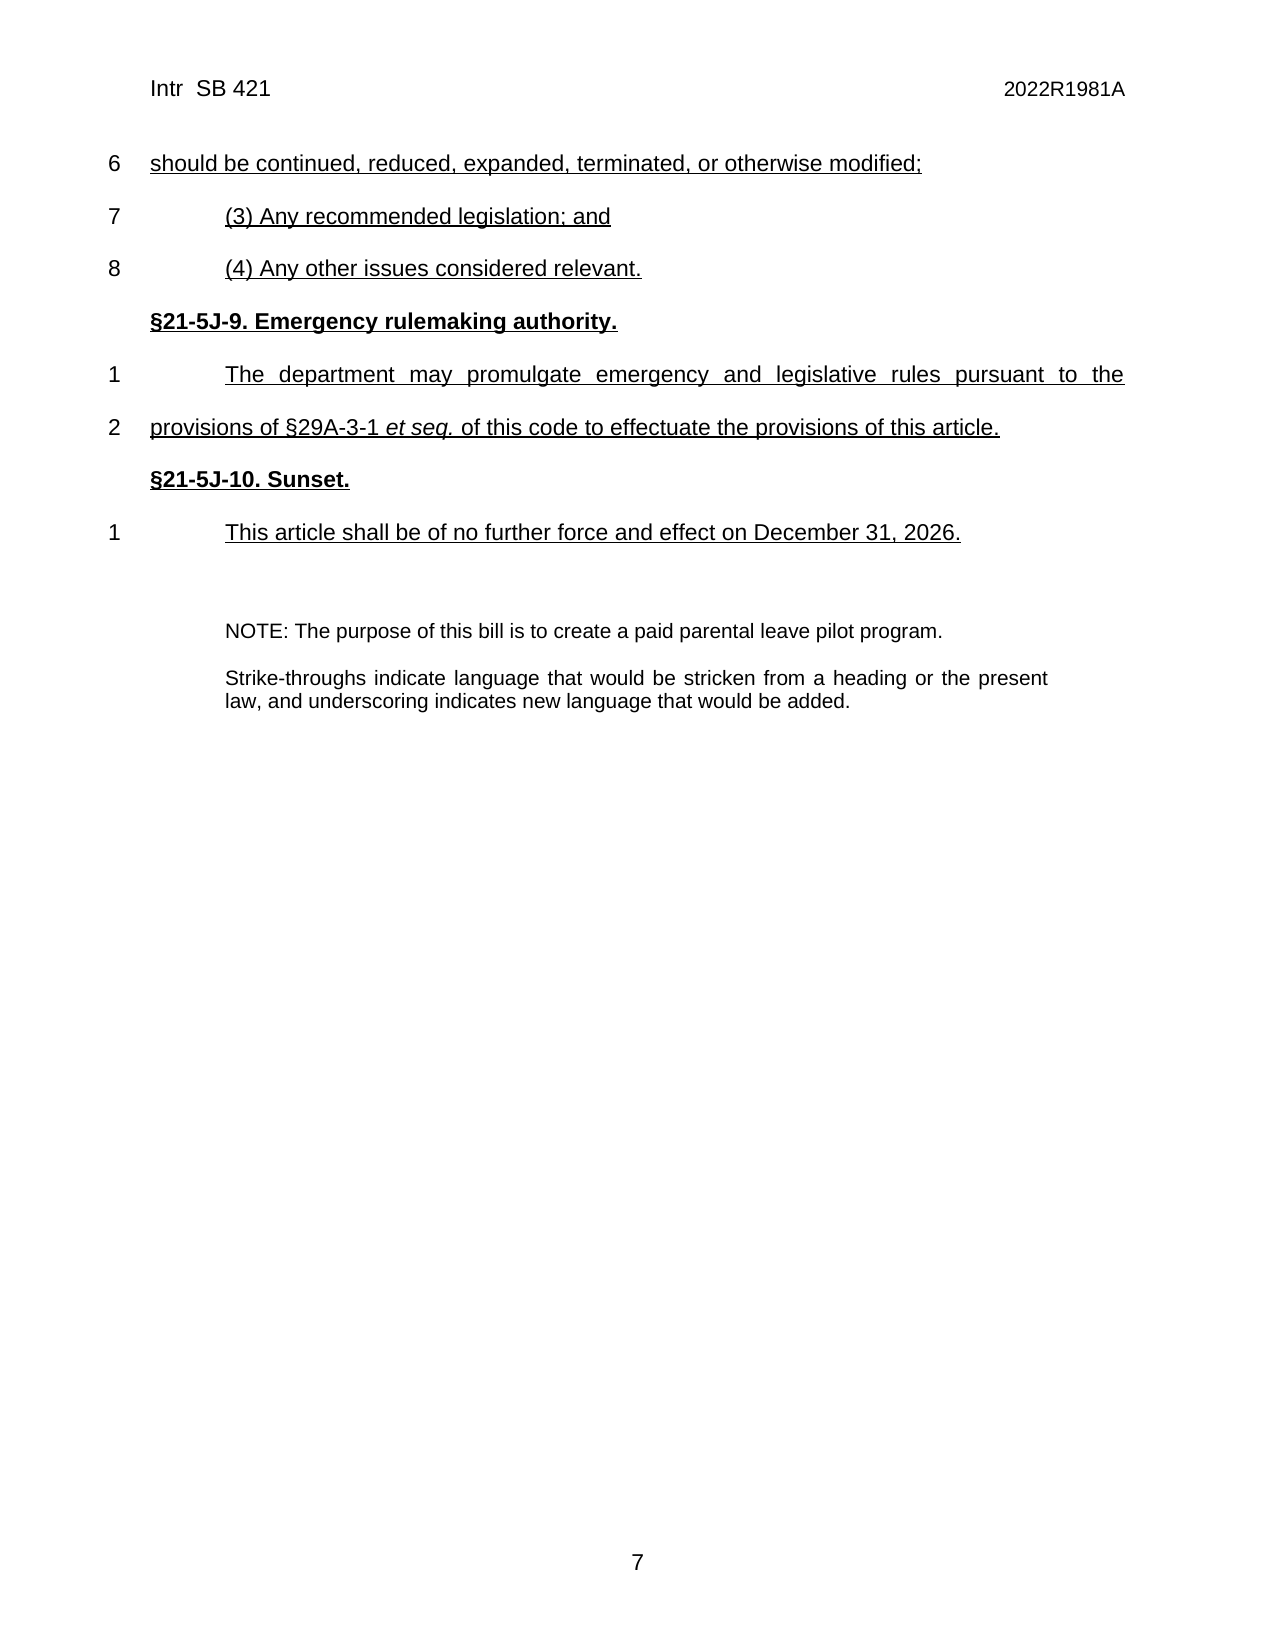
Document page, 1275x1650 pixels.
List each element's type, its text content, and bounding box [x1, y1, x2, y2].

text (4) Any other issues considered relevant. [150, 255, 1125, 282]
subtitle §21-5J-9. Emergency rulemaking authority. [150, 308, 1125, 334]
text (3) Any recommended legislation; and [150, 203, 1125, 229]
text NOTE: The purpose of this bill is to create a paid parental leave pilot program. [225, 618, 1050, 642]
text The department may promulgate emergency and legislative rules pursuant to the provisions of §29A-3-1 et seq. of this code to effectuate the provisions of this article. [150, 361, 1125, 440]
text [150, 150, 1125, 176]
text Strike-throughs indicate language that would be stricken from a heading or the present law, and underscoring indicates new language that would be added. [225, 665, 1050, 713]
text This article shall be of no further force and effect on December 31, 2026. [150, 519, 1125, 545]
subtitle §21-5J-10. Sunset. [150, 466, 1125, 493]
